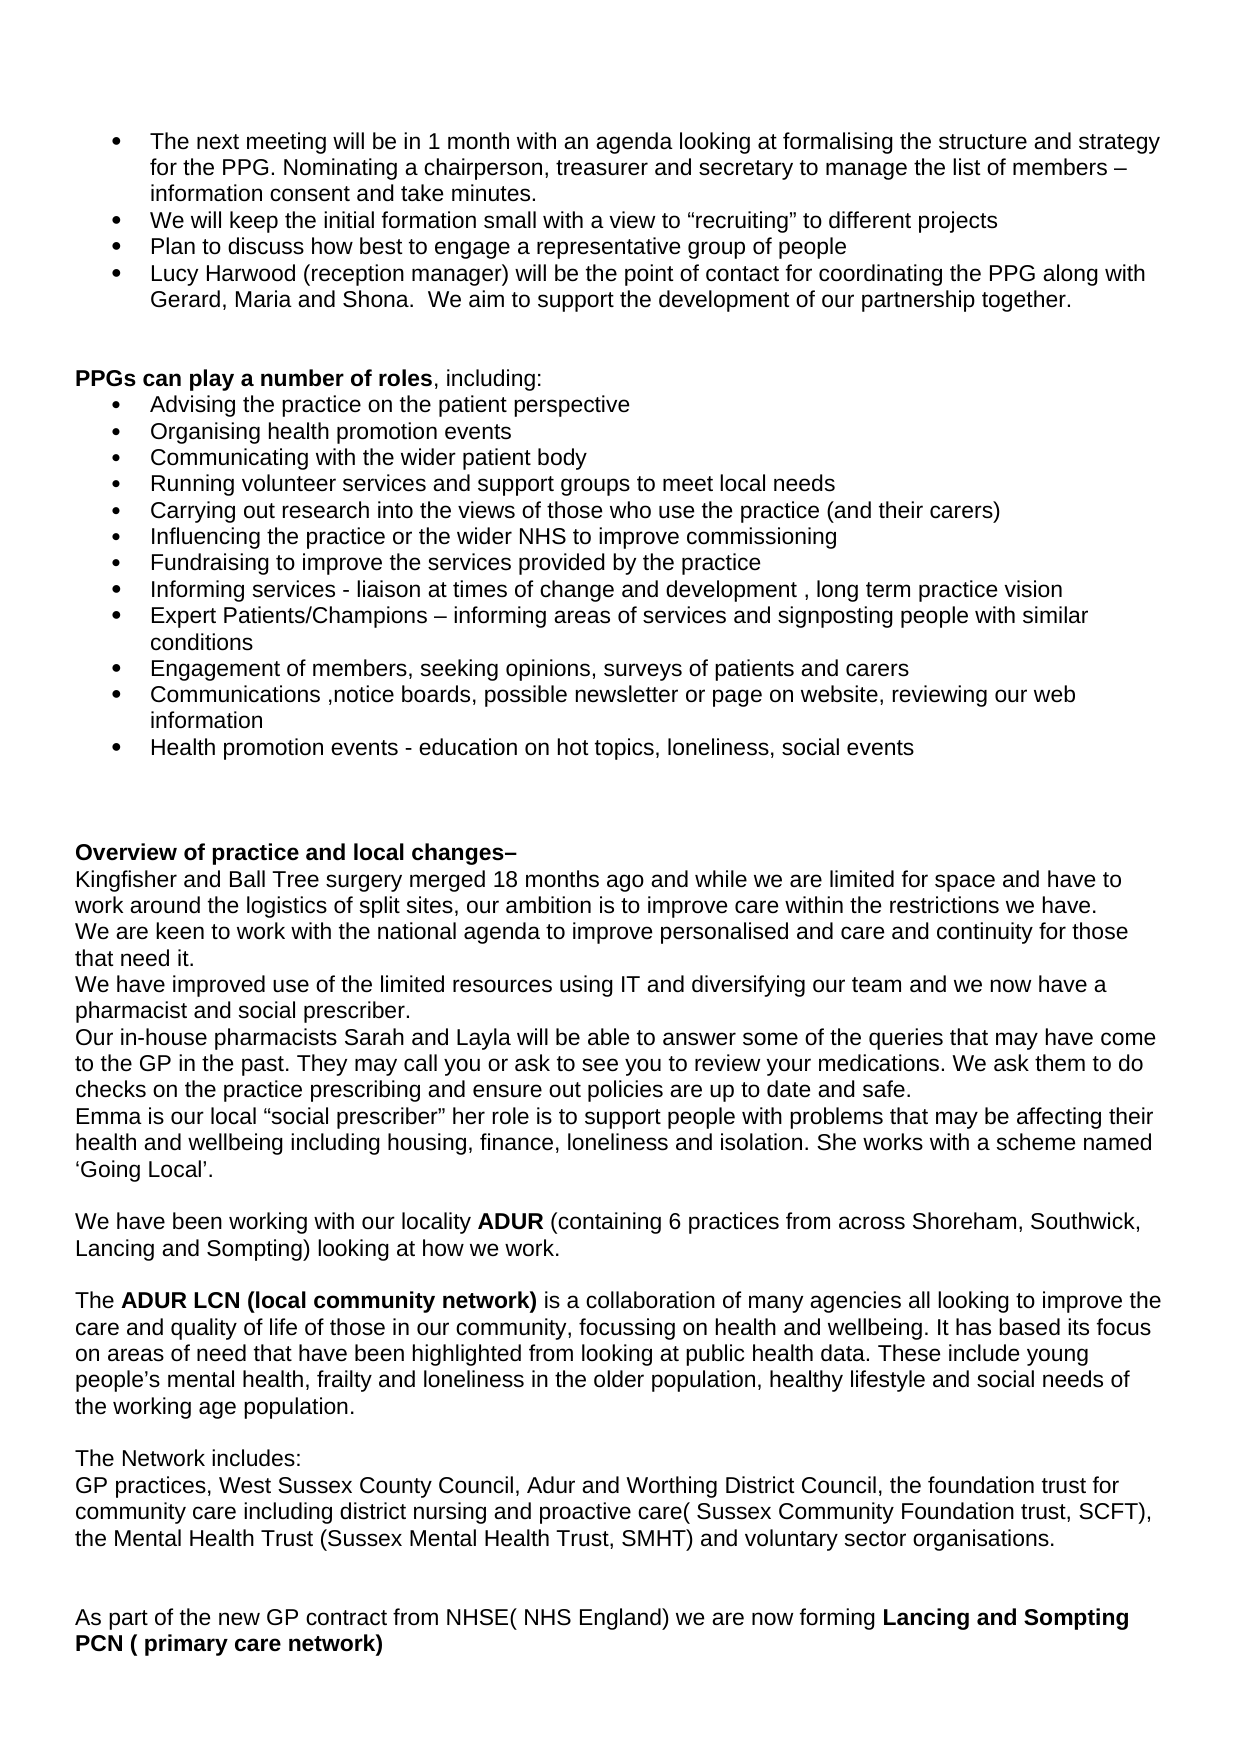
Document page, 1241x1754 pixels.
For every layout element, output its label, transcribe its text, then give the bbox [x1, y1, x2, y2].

text We have improved use of the limited resources using IT and diversifying our team and we now have a pharmacist and social prescriber. [75, 971, 1165, 1024]
list Plan to discuss how best to engage a representative group of people [112, 233, 1165, 259]
text The Network includes: [75, 1445, 1165, 1472]
text The ADUR LCN (local community network) is a collaboration of many agencies all looking to improve the care and quality of life of those in our community, focussing on health and wellbeing. It has based its focus on areas of need that have been highlighted from looking at public health data. These include young people’s mental health, frailty and loneliness in the older population, healthy lifestyle and social needs of the working age population. [75, 1287, 1165, 1419]
list Carrying out research into the views of those who use the practice (and their carers) [112, 497, 1165, 523]
text GP practices, West Sussex County Council, Adur and Worthing District Council, the foundation trust for community care including district nursing and proactive care( Sussex Community Foundation trust, SCFT), the Mental Health Trust (Sussex Mental Health Trust, SMHT) and voluntary sector organisations. [75, 1472, 1165, 1551]
list Organising health promotion events [112, 418, 1165, 444]
list Informing services - liaison at times of change and development , long term practice vision [112, 576, 1165, 602]
text We have been working with our locality ADUR (containing 6 practices from across Shoreham, Southwick, Lancing and Sompting) looking at how we work. [75, 1208, 1165, 1261]
list Advising the practice on the patient perspective [112, 391, 1165, 418]
list Expert Patients/Champions – informing areas of services and signposting people with similar conditions [112, 602, 1165, 655]
list Health promotion events - education on hot topics, loneliness, social events [112, 734, 1165, 760]
list Influencing the practice or the wider NHS to improve commissioning [112, 523, 1165, 549]
text Our in-house pharmacists Sarah and Layla will be able to answer some of the queries that may have come to the GP in the past. They may call you or ask to see you to review your medications. We ask them to do checks on the practice prescribing and ensure out policies are up to date and safe. [75, 1024, 1165, 1103]
text Kingfisher and Ball Tree surgery merged 18 months ago and while we are limited for space and have to work around the logistics of split sites, our ambition is to improve care within the restrictions we have. [75, 866, 1165, 918]
text Emma is our local “social prescriber” her role is to support people with problems that may be affecting their health and wellbeing including housing, finance, loneliness and isolation. She works with a scheme named ‘Going Local’. [75, 1103, 1165, 1182]
text PPGs can play a number of roles, including: [75, 365, 1165, 391]
list We will keep the initial formation small with a view to “recruiting” to different projects [112, 207, 1165, 233]
text Overview of practice and local changes– [75, 839, 1165, 866]
list The next meeting will be in 1 month with an agenda looking at formalising the structure and strategy for the PPG. Nominating a chairperson, treasurer and secretary to manage the list of members – information consent and take minutes. [112, 128, 1165, 207]
list Communications ,notice boards, possible newsletter or page on website, reviewing our web information [112, 681, 1165, 734]
list Lucy Harwood (reception manager) will be the point of contact for coordinating the PPG along with Gerard, Maria and Shona. We aim to support the development of our partnership together. [112, 259, 1165, 312]
text As part of the new GP contract from NHSE( NHS England) we are now forming Lancing and Sompting PCN ( primary care network) [75, 1603, 1165, 1656]
text We are keen to work with the national agenda to improve personalised and care and continuity for those that need it. [75, 918, 1165, 971]
list Fundraising to improve the services provided by the practice [112, 549, 1165, 576]
list Engagement of members, seeking opinions, surveys of patients and carers [112, 655, 1165, 681]
list Running volunteer services and support groups to meet local needs [112, 470, 1165, 497]
list Communicating with the wider patient body [112, 444, 1165, 470]
